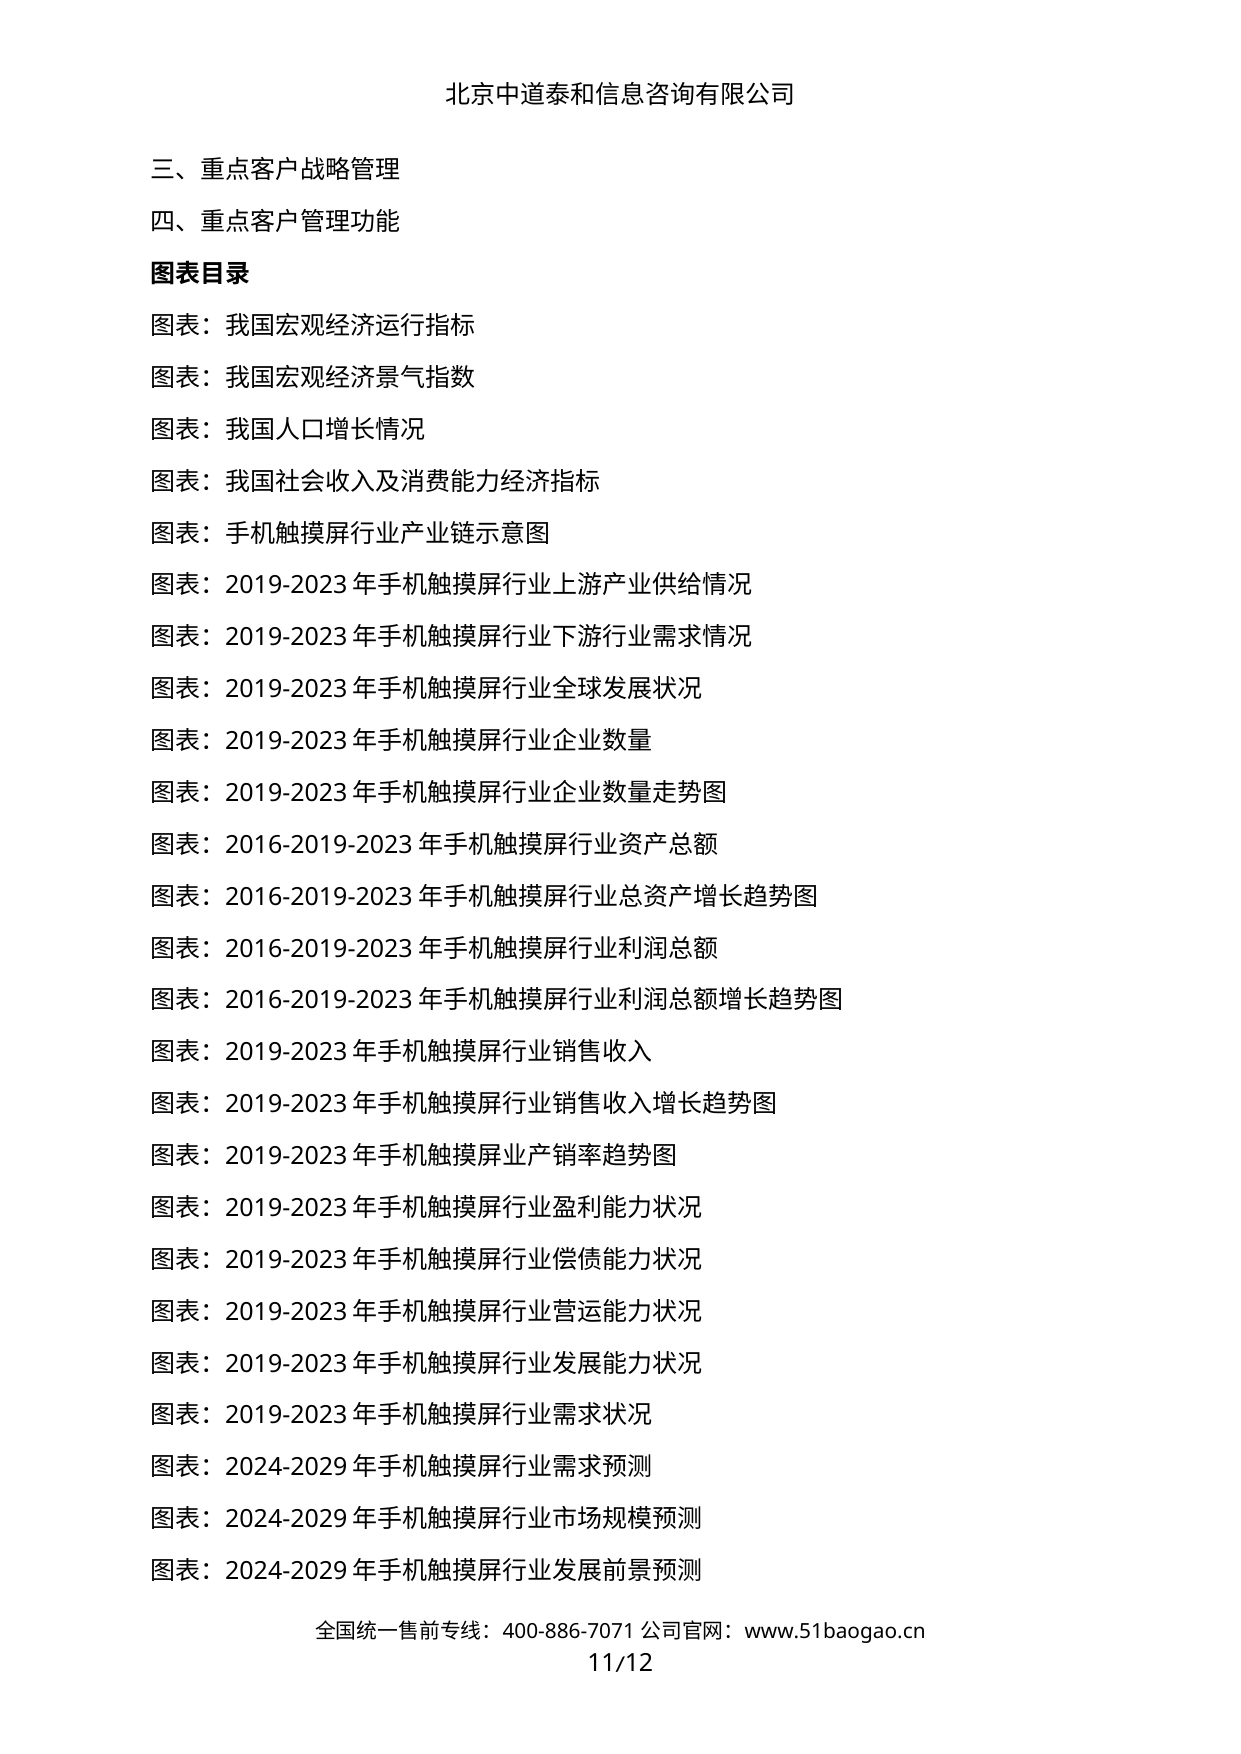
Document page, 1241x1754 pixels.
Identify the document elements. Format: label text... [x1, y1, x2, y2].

text 图表：2019-2023年手机触摸屏行业下游行业需求情况 [150, 617, 1090, 653]
text 图表：手机触摸屏行业产业链示意图 [150, 513, 1090, 549]
text 图表：2019-2023年手机触摸屏行业发展能力状况 [150, 1343, 1090, 1379]
text 图表：我国人口增长情况 [150, 409, 1090, 446]
text 图表：2024-2029年手机触摸屏行业需求预测 [150, 1447, 1090, 1483]
text 图表：2019-2023年手机触摸屏行业需求状况 [150, 1395, 1090, 1431]
text 图表：2016-2019-2023年手机触摸屏行业利润总额增长趋势图 [150, 980, 1090, 1016]
text 图表：2019-2023年手机触摸屏业产销率趋势图 [150, 1136, 1090, 1172]
text 图表：2019-2023年手机触摸屏行业上游产业供给情况 [150, 565, 1090, 601]
text 图表：2016-2019-2023年手机触摸屏行业资产总额 [150, 824, 1090, 861]
text 图表：2019-2023年手机触摸屏行业企业数量走势图 [150, 772, 1090, 809]
text 四、重点客户管理功能 [150, 202, 1090, 238]
text 图表：2019-2023年手机触摸屏行业销售收入增长趋势图 [150, 1084, 1090, 1120]
text 图表：2019-2023年手机触摸屏行业盈利能力状况 [150, 1187, 1090, 1224]
text 三、重点客户战略管理 [150, 150, 1090, 186]
text 图表：2024-2029年手机触摸屏行业发展前景预测 [150, 1551, 1090, 1587]
text 图表：我国宏观经济运行指标 [150, 306, 1090, 342]
text 图表：2019-2023年手机触摸屏行业企业数量 [150, 721, 1090, 757]
text 图表：我国宏观经济景气指数 [150, 357, 1090, 394]
text 图表：2016-2019-2023年手机触摸屏行业总资产增长趋势图 [150, 876, 1090, 912]
text 图表：2019-2023年手机触摸屏行业营运能力状况 [150, 1291, 1090, 1327]
text 图表：我国社会收入及消费能力经济指标 [150, 461, 1090, 497]
text 图表：2019-2023年手机触摸屏行业全球发展状况 [150, 669, 1090, 705]
text 图表目录 [150, 254, 1090, 290]
text 图表：2024-2029年手机触摸屏行业市场规模预测 [150, 1499, 1090, 1535]
text 图表：2019-2023年手机触摸屏行业偿债能力状况 [150, 1239, 1090, 1276]
text 图表：2016-2019-2023年手机触摸屏行业利润总额 [150, 928, 1090, 964]
text 图表：2019-2023年手机触摸屏行业销售收入 [150, 1032, 1090, 1068]
